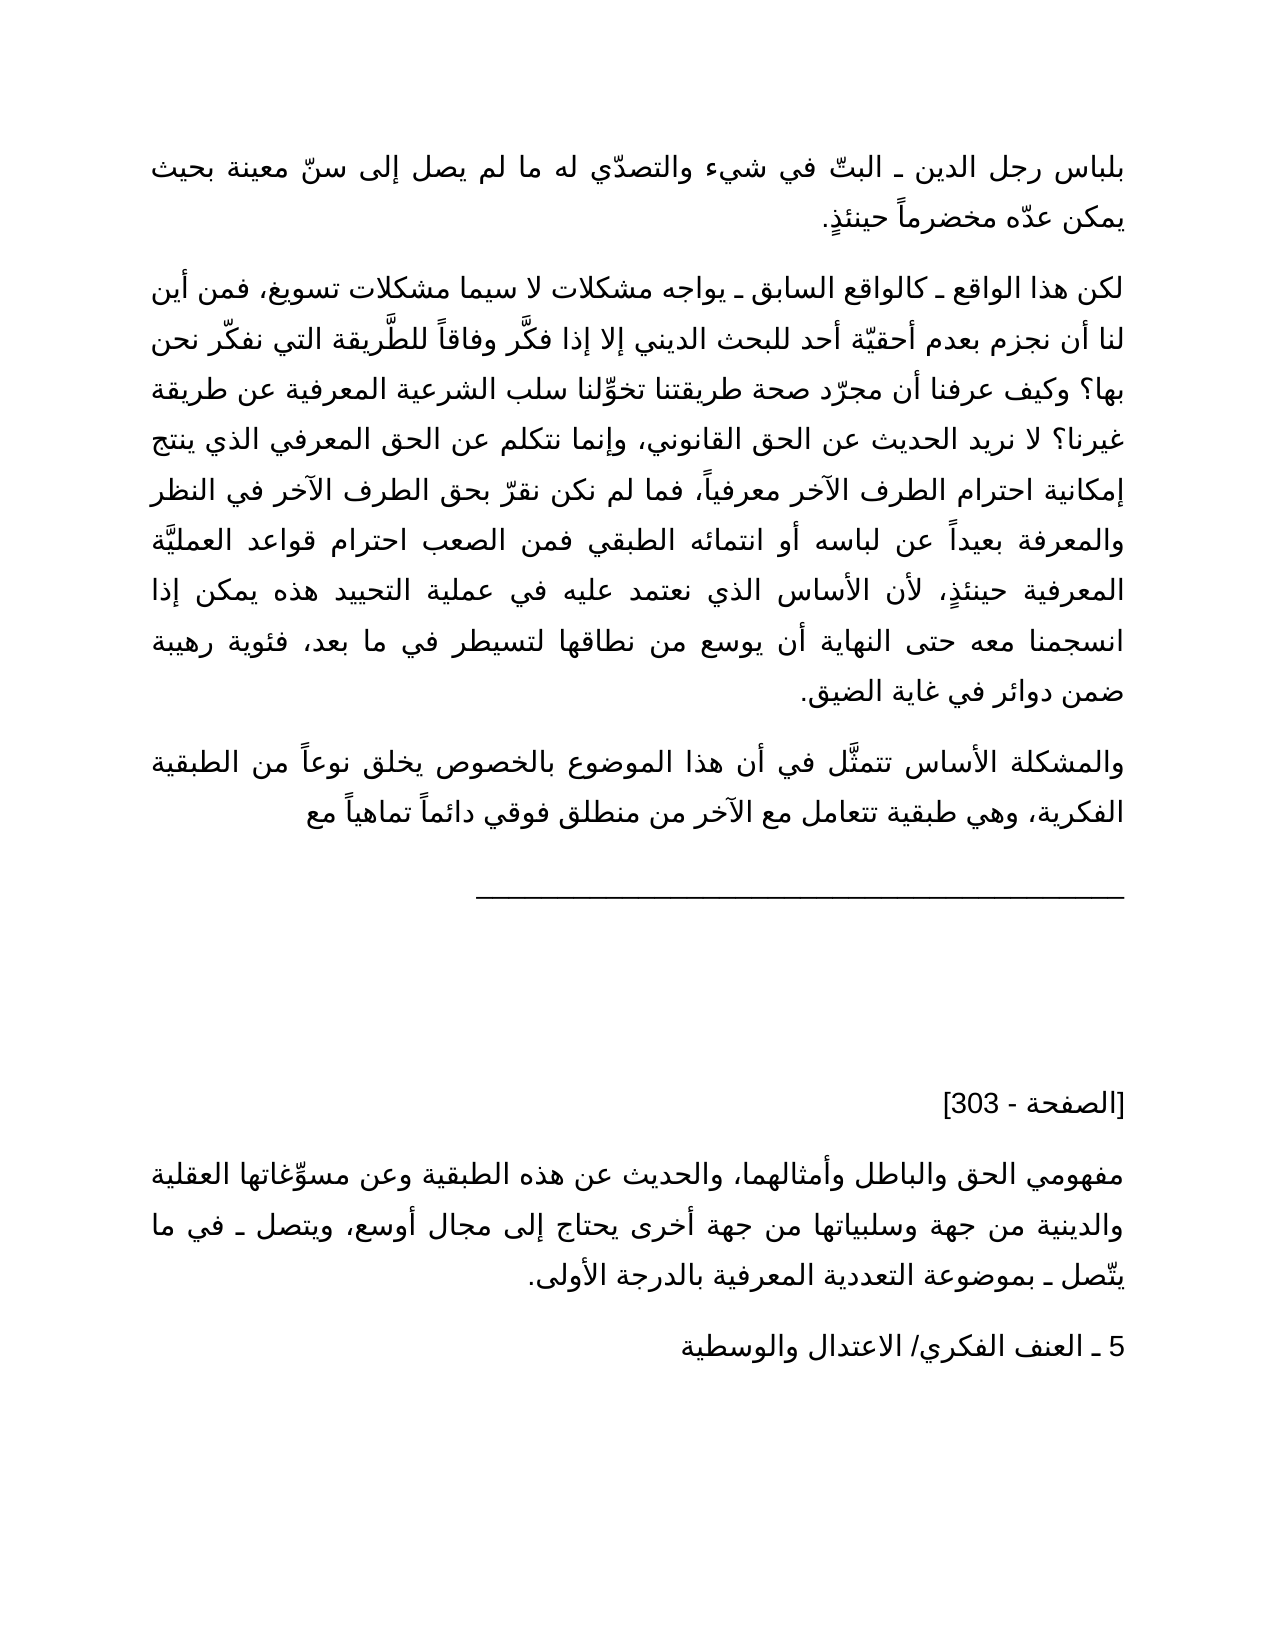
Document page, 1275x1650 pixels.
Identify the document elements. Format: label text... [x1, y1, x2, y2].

text [الصفحة - 303] [150, 1086, 1125, 1120]
text ________________________________________ [150, 867, 1125, 900]
text مفهومي الحق والباطل وأمثالهما، والحديث عن هذه الطبقية وعن مسوِّغاتها العقلية والدينية من جهة وسلبياتها من جهة أخرى يحتاج إلى مجال أوسع، ويتصل ـ في ما يتّصل ـ بموضوعة التعددية المعرفية بالدرجة الأولى. [150, 1157, 1125, 1292]
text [150, 150, 1125, 234]
text 5 ـ العنف الفكري/ الاعتدال والوسطية [150, 1329, 1125, 1363]
text لكن هذا الواقع ـ كالواقع السابق ـ يواجه مشكلات لا سيما مشكلات تسويغ، فمن أين لنا أن نجزم بعدم أحقيّة أحد للبحث الديني إلا إذا فكَّر وفاقاً للطَّريقة التي نفكّر نحن بها؟ وكيف عرفنا أن مجرّد صحة طريقتنا تخوِّلنا سلب الشرعية المعرفية عن طريقة غيرنا؟ لا نريد الحديث عن الحق القانوني، وإنما نتكلم عن الحق المعرفي الذي ينتج إمكانية احترام الطرف الآخر معرفياً، فما لم نكن نقرّ بحق الطرف الآخر في النظر والمعرفة بعيداً عن لباسه أو انتمائه الطبقي فمن الصعب احترام قواعد العمليَّة المعرفية حينئذٍ، لأن الأساس الذي نعتمد عليه في عملية التحييد هذه يمكن إذا انسجمنا معه حتى النهاية أن يوسع من نطاقها لتسيطر في ما بعد، فئوية رهيبة ضمن دوائر في غاية الضيق. [150, 271, 1125, 707]
text والمشكلة الأساس تتمثَّل في أن هذا الموضوع بالخصوص يخلق نوعاً من الطبقية الفكرية، وهي طبقية تتعامل مع الآخر من منطلق فوقي دائماً تماهياً مع [150, 745, 1125, 829]
